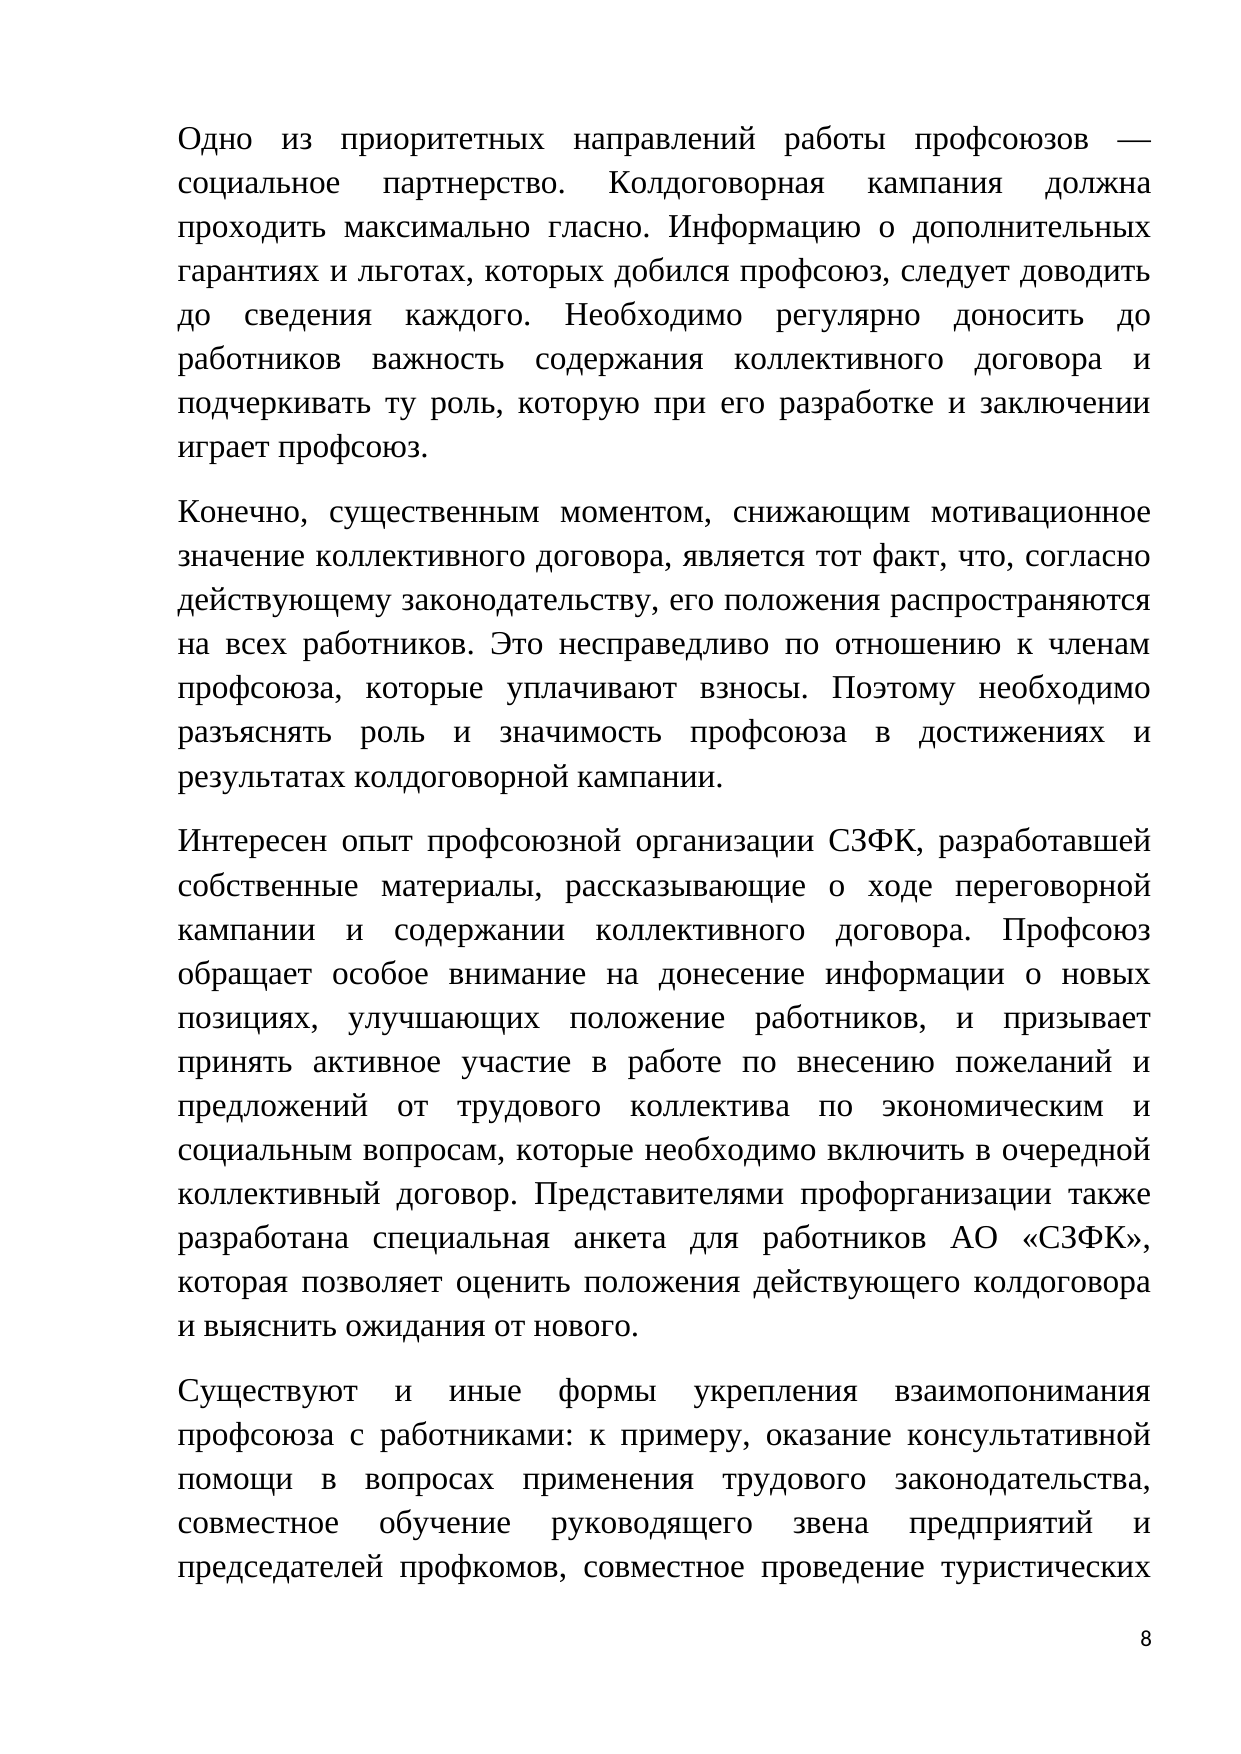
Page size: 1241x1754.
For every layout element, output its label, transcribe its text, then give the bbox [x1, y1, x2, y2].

text Одно из приоритетных направлений работы профсоюзов — социальное партнерство. Колдоговорная кампания должна проходить максимально гласно. Информацию о дополнительных гарантиях и льготах, которых добился профсоюз, следует доводить до сведения каждого. Необходимо регулярно доносить до работников важность содержания коллективного договора и подчеркивать ту роль, которую при его разработке и заключении играет профсоюз. [177, 118, 1152, 465]
text Конечно, существенным моментом, снижающим мотивационное значение коллективного договора, является тот факт, что, согласно действующему законодательству, его положения распространяются на всех работников. Это несправедливо по отношению к членам профсоюза, которые уплачивают взносы. Поэтому необходимо разъяснять роль и значимость профсоюза в достижениях и результатах колдоговорной кампании. [177, 491, 1152, 794]
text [177, 1370, 1152, 1585]
text Интересен опыт профсоюзной организации СЗФК, разработавшей собственные материалы, рассказывающие о ходе переговорной кампании и содержании коллективного договора. Профсоюз обращает особое внимание на донесение информации о новых позициях, улучшающих положение работников, и призывает принять активное участие в работе по внесению пожеланий и предложений от трудового коллектива по экономическим и социальным вопросам, которые необходимо включить в очередной коллективный договор. Представителями профорганизации также разработана специальная анкета для работников АО «СЗФК», которая позволяет оценить положения действующего колдоговора и выяснить ожидания от нового. [177, 821, 1152, 1344]
